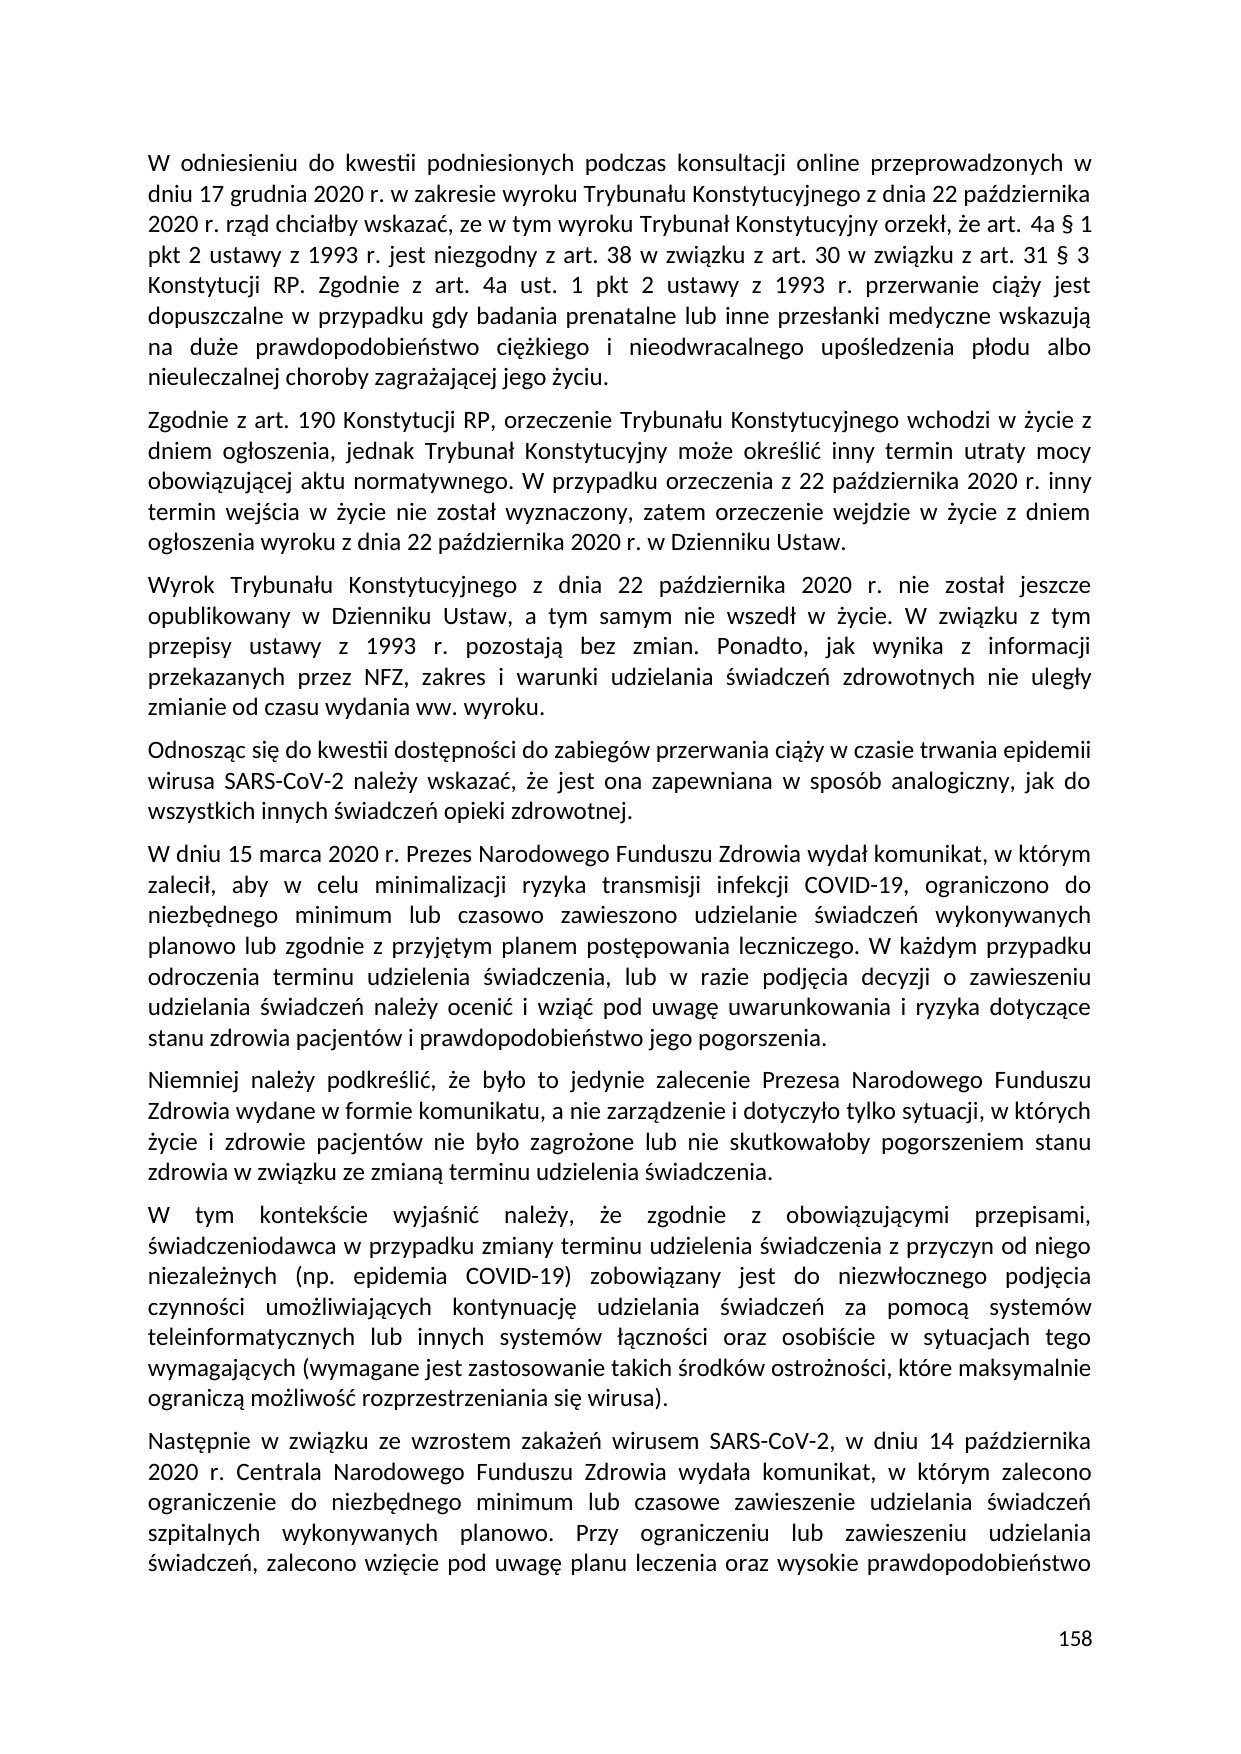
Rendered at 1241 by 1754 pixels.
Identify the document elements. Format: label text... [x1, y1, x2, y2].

text Wyrok Trybunału Konstytucyjnego z dnia 22 października 2020 r. nie został jeszcze opublikowany w Dzienniku Ustaw, a tym samym nie wszedł w życie. W związku z tym przepisy ustawy z 1993 r. pozostają bez zmian. Ponadto, jak wynika z informacji przekazanych przez NFZ, zakres i warunki udzielania świadczeń zdrowotnych nie uległy zmianie od czasu wydania ww. wyroku. [148, 569, 1093, 722]
text W dniu 15 marca 2020 r. Prezes Narodowego Funduszu Zdrowia wydał komunikat, w którym zalecił, aby w celu minimalizacji ryzyka transmisji infekcji COVID-19, ograniczono do niezbędnego minimum lub czasowo zawieszono udzielanie świadczeń wykonywanych planowo lub zgodnie z przyjętym planem postępowania leczniczego. W każdym przypadku odroczenia terminu udzielenia świadczenia, lub w razie podjęcia decyzji o zawieszeniu udzielania świadczeń należy ocenić i wziąć pod uwagę uwarunkowania i ryzyka dotyczące stanu zdrowia pacjentów i prawdopodobieństwo jego pogorszenia. [148, 838, 1093, 1052]
text W tym kontekście wyjaśnić należy, że zgodnie z obowiązującymi przepisami, świadczeniodawca w przypadku zmiany terminu udzielenia świadczenia z przyczyn od niego niezależnych (np. epidemia COVID-19) zobowiązany jest do niezwłocznego podjęcia czynności umożliwiających kontynuację udzielania świadczeń za pomocą systemów teleinformatycznych lub innych systemów łączności oraz osobiście w sytuacjach tego wymagających (wymagane jest zastosowanie takich środków ostrożności, które maksymalnie ograniczą możliwość rozprzestrzeniania się wirusa). [148, 1199, 1093, 1413]
text Odnosząc się do kwestii dostępności do zabiegów przerwania ciąży w czasie trwania epidemii wirusa SARS-CoV-2 należy wskazać, że jest ona zapewniana w sposób analogiczny, jak do wszystkich innych świadczeń opieki zdrowotnej. [148, 734, 1093, 826]
text W odniesieniu do kwestii podniesionych podczas konsultacji online przeprowadzonych w dniu 17 grudnia 2020 r. w zakresie wyroku Trybunału Konstytucyjnego z dnia 22 października 2020 r. rząd chciałby wskazać, ze w tym wyroku Trybunał Konstytucyjny orzekł, że art. 4a § 1 pkt 2 ustawy z 1993 r. jest niezgodny z art. 38 w związku z art. 30 w związku z art. 31 § 3 Konstytucji RP. Zgodnie z art. 4a ust. 1 pkt 2 ustawy z 1993 r. przerwanie ciąży jest dopuszczalne w przypadku gdy badania prenatalne lub inne przesłanki medyczne wskazują na duże prawdopodobieństwo ciężkiego i nieodwracalnego upośledzenia płodu albo nieuleczalnej choroby zagrażającej jego życiu. [148, 148, 1093, 392]
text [148, 1425, 1093, 1578]
text Niemniej należy podkreślić, że było to jedynie zalecenie Prezesa Narodowego Funduszu Zdrowia wydane w formie komunikatu, a nie zarządzenie i dotyczyło tylko sytuacji, w których życie i zdrowie pacjentów nie było zagrożone lub nie skutkowałoby pogorszeniem stanu zdrowia w związku ze zmianą terminu udzielenia świadczenia. [148, 1065, 1093, 1187]
text Zgodnie z art. 190 Konstytucji RP, orzeczenie Trybunału Konstytucyjnego wchodzi w życie z dniem ogłoszenia, jednak Trybunał Konstytucyjny może określić inny termin utraty mocy obowiązującej aktu normatywnego. W przypadku orzeczenia z 22 października 2020 r. inny termin wejścia w życie nie został wyznaczony, zatem orzeczenie wejdzie w życie z dniem ogłoszenia wyroku z dnia 22 października 2020 r. w Dzienniku Ustaw. [148, 404, 1093, 557]
